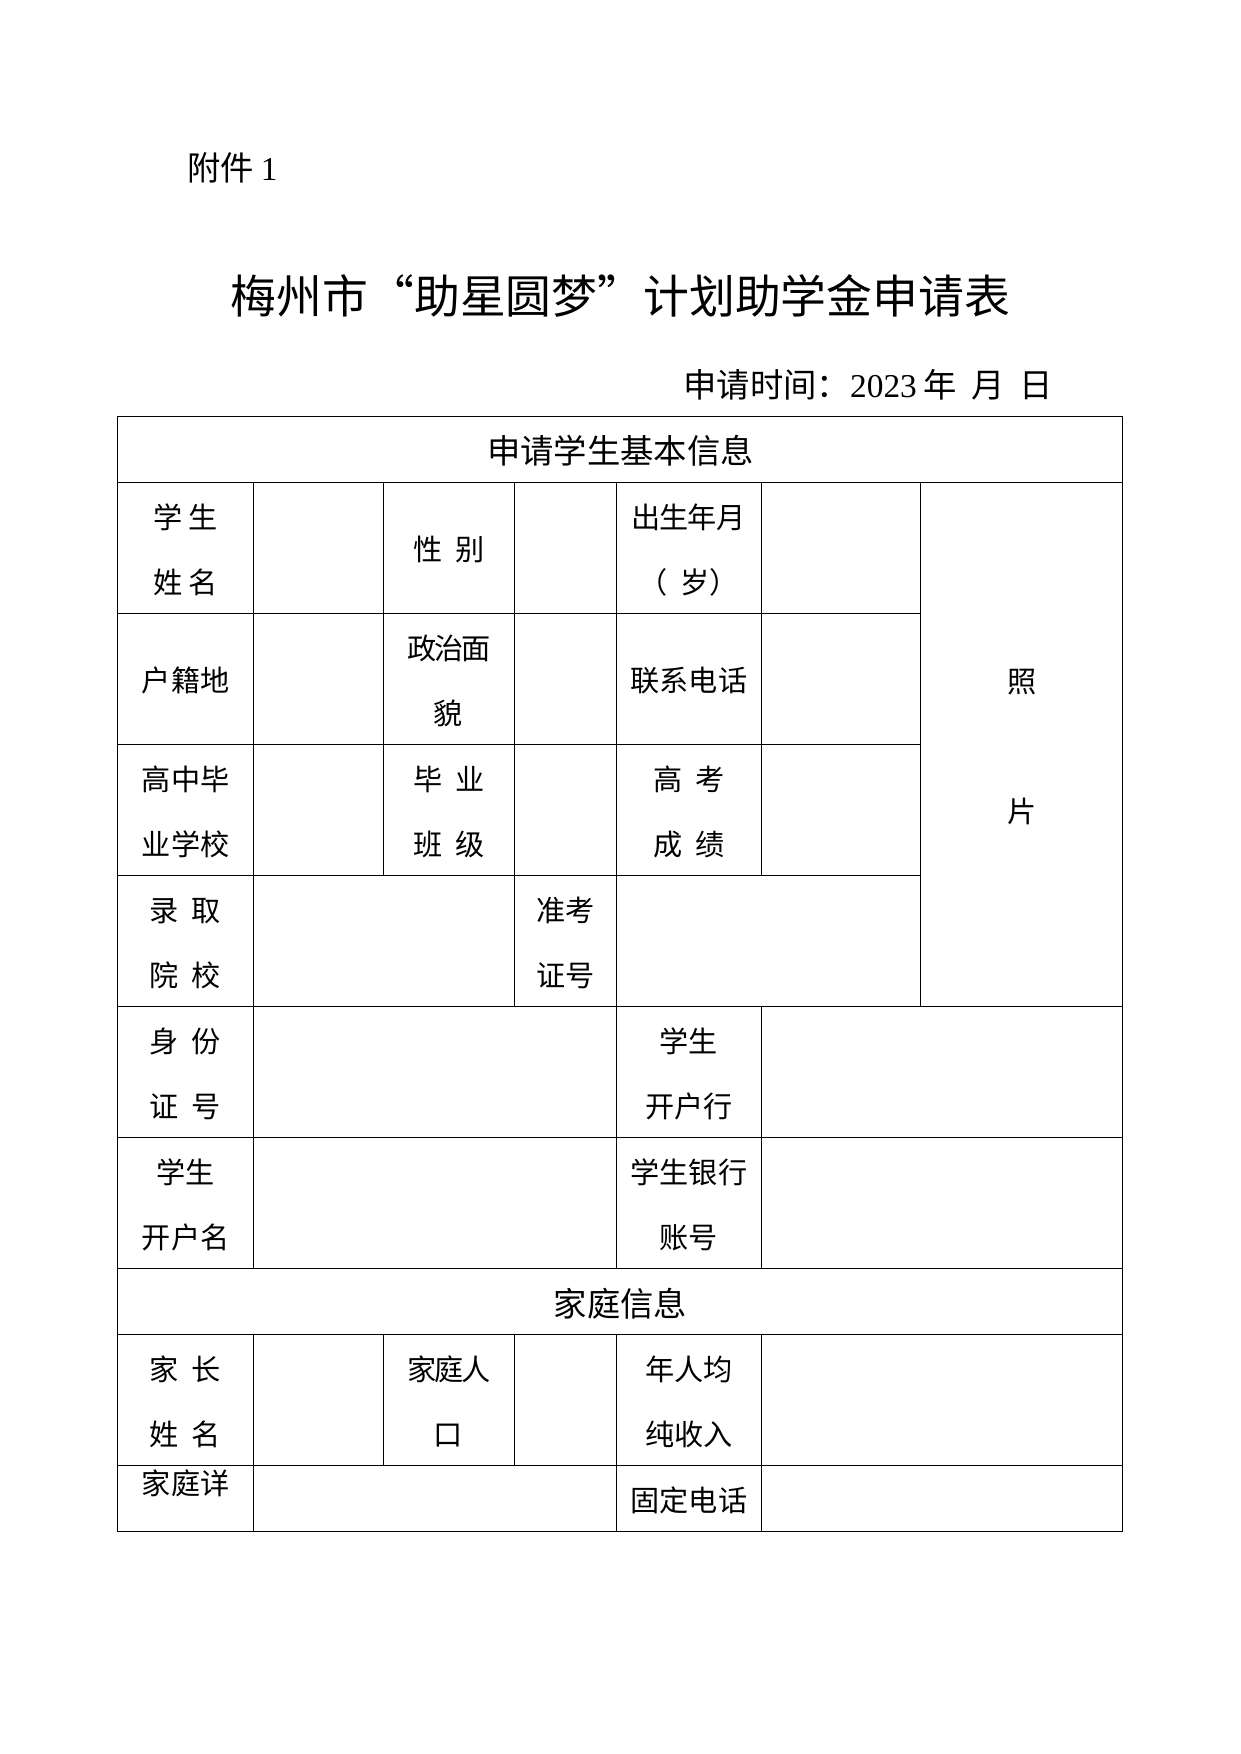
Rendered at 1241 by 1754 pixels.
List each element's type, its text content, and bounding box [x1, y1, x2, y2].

table_cell 身 份 证 号 [118, 1007, 253, 1137]
table_cell 高 考 成 绩 [617, 745, 761, 875]
table_cell 毕 业 班 级 [384, 745, 514, 875]
table_cell [762, 1007, 1122, 1137]
table_cell 出生年月（ 岁） [617, 483, 761, 613]
table_cell [254, 876, 514, 1006]
table_cell [254, 483, 383, 613]
table_cell 准考 证号 [515, 876, 616, 1006]
table_cell [254, 614, 383, 744]
table_cell 学生银行账号 [617, 1138, 761, 1268]
table_cell 学生 开户行 [617, 1007, 761, 1137]
table_cell 学 生 姓 名 [118, 483, 253, 613]
table_cell 照 片 [921, 483, 1122, 1006]
table_cell [762, 614, 920, 744]
table_cell [515, 1335, 616, 1465]
table_cell 家庭详 细地址 [118, 1466, 253, 1531]
table_cell [254, 1335, 383, 1465]
table_cell [254, 1138, 616, 1268]
table_cell [254, 1466, 616, 1531]
table_cell 录 取 院 校 [118, 876, 253, 1006]
table_cell 家庭人口 [384, 1335, 514, 1465]
table_cell 政治面貌 [384, 614, 514, 744]
table_cell 联系电话 [617, 614, 761, 744]
table_cell 户籍地 [118, 614, 253, 744]
table_cell [515, 483, 616, 613]
table_cell 固定电话 [617, 1466, 761, 1531]
table_cell [515, 745, 616, 875]
table_cell 家庭信息 [118, 1269, 1122, 1334]
table_cell [762, 1466, 1122, 1531]
table_cell 性 别 [384, 483, 514, 613]
text 梅州市“助星圆梦”计划助学金申请表 [187, 263, 1053, 326]
table_cell 年人均 纯收入 [617, 1335, 761, 1465]
text 附件1 [187, 133, 1053, 198]
table_cell [762, 483, 920, 613]
text 申请时间：2023年 月 日 [187, 351, 1053, 416]
table_cell [254, 1007, 616, 1137]
table_header 申请学生基本信息 [118, 417, 1122, 482]
table_cell 家 长 姓 名 [118, 1335, 253, 1465]
table_cell [515, 614, 616, 744]
table_cell [254, 745, 383, 875]
table_cell [762, 745, 920, 875]
table_cell [762, 1138, 1122, 1268]
table_cell [762, 1335, 1122, 1465]
table_cell 学生 开户名 [118, 1138, 253, 1268]
table_cell [617, 876, 920, 1006]
table_cell 高中毕 业学校 [118, 745, 253, 875]
